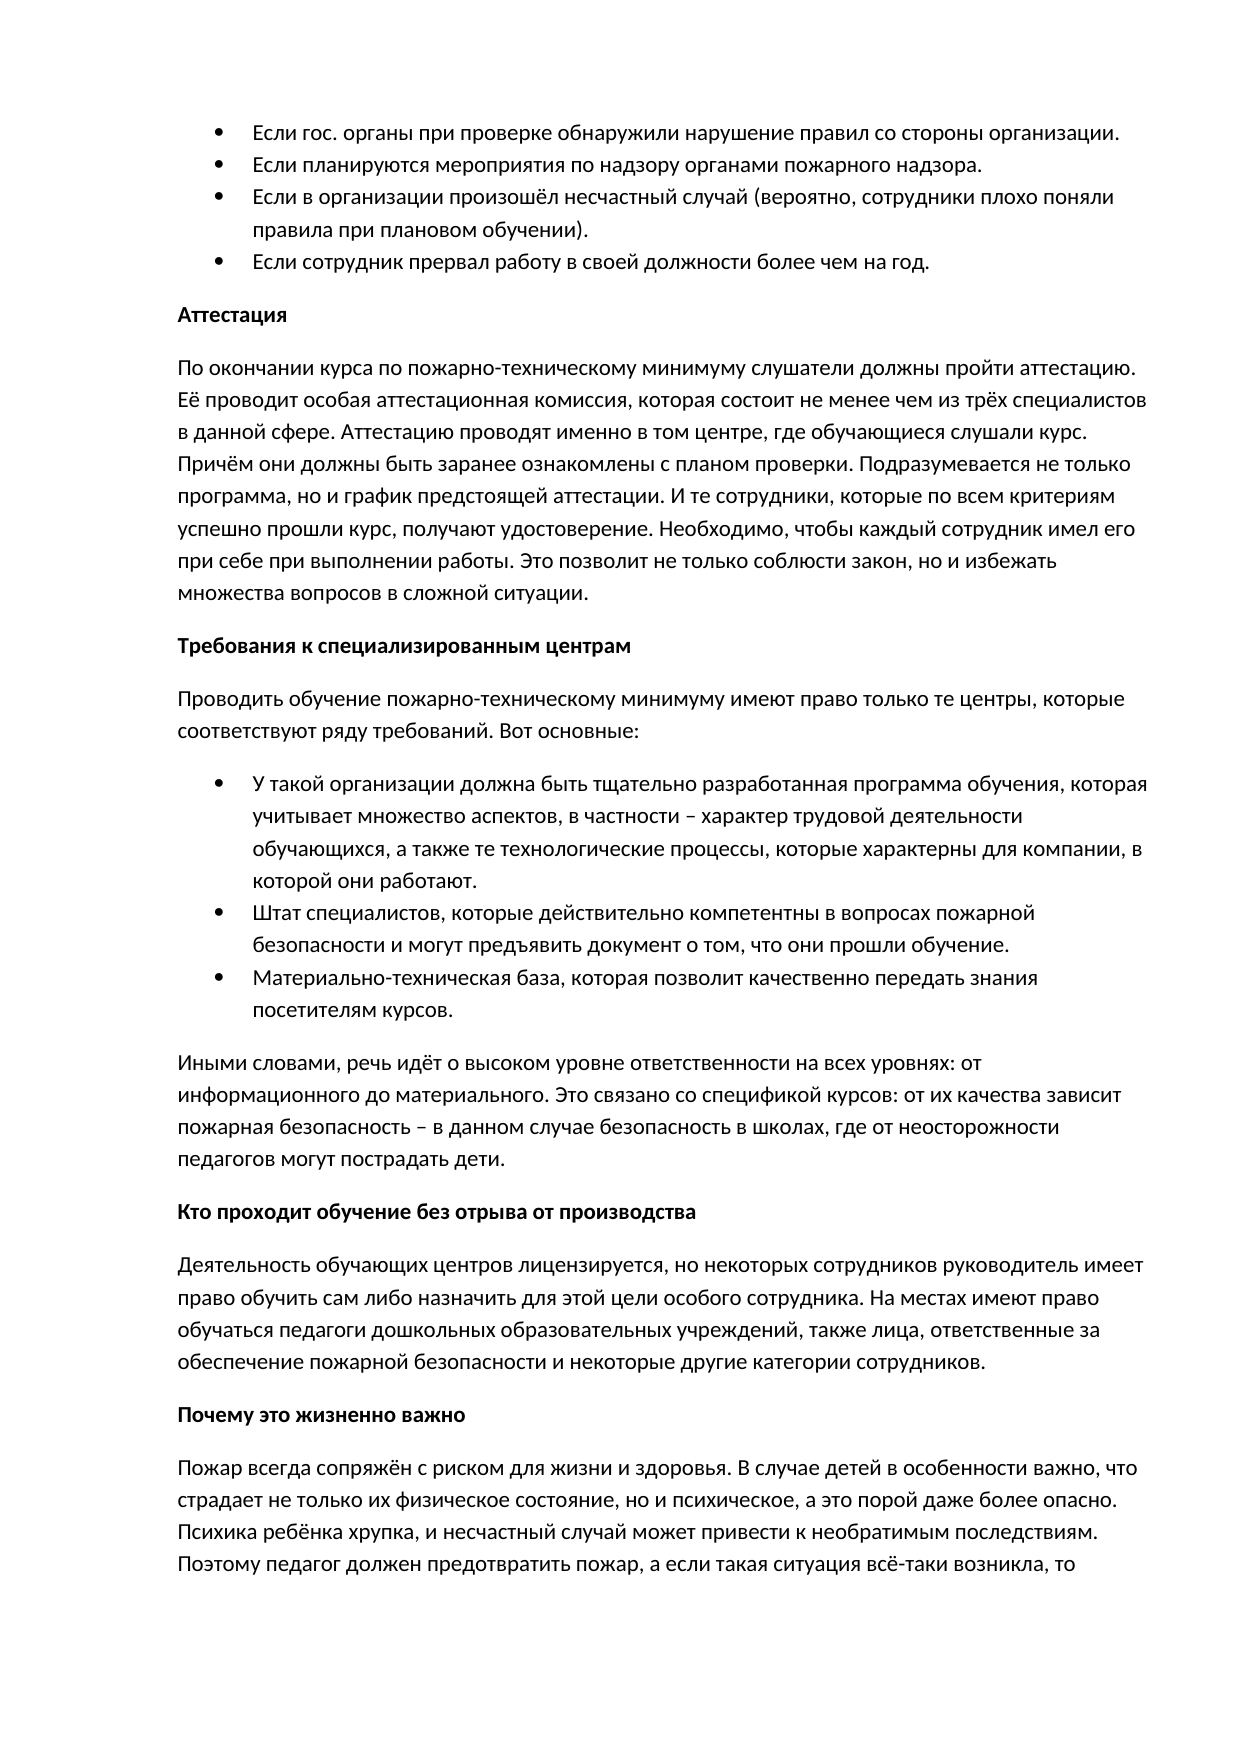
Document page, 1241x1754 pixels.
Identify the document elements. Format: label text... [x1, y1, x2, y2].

list У такой организации должна быть тщательно разработанная программа обучения, которая учитывает множество аспектов, в частности – характер трудовой деятельности обучающихся, а также те технологические процессы, которые характерны для компании, в которой они работают. [215, 769, 1152, 894]
text Аттестация [177, 300, 1152, 328]
list Если гос. органы при проверке обнаружили нарушение правил со стороны организации. [215, 118, 1152, 146]
list Материально-техническая база, которая позволит качественно передать знания посетителям курсов. [215, 963, 1152, 1023]
list Если сотрудник прервал работу в своей должности более чем на год. [215, 247, 1152, 275]
text Деятельность обучающих центров лицензируется, но некоторых сотрудников руководитель имеет право обучить сам либо назначить для этой цели особого сотрудника. На местах имеют право обучаться педагоги дошкольных образовательных учреждений, также лица, ответственные за обеспечение пожарной безопасности и некоторые другие категории сотрудников. [177, 1250, 1152, 1375]
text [177, 1453, 1152, 1578]
text Требования к специализированным центрам [177, 631, 1152, 659]
list Штат специалистов, которые действительно компетентны в вопросах пожарной безопасности и могут предъявить документ о том, что они прошли обучение. [215, 898, 1152, 958]
text Иными словами, речь идёт о высоком уровне ответственности на всех уровнях: от информационного до материального. Это связано со спецификой курсов: от их качества зависит пожарная безопасность – в данном случае безопасность в школах, где от неосторожности педагогов могут пострадать дети. [177, 1048, 1152, 1172]
list Если планируются мероприятия по надзору органами пожарного надзора. [215, 150, 1152, 178]
text Кто проходит обучение без отрыва от производства [177, 1197, 1152, 1225]
text По окончании курса по пожарно-техническому минимуму слушатели должны пройти аттестацию. Её проводит особая аттестационная комиссия, которая состоит не менее чем из трёх специалистов в данной сфере. Аттестацию проводят именно в том центре, где обучающиеся слушали курс. Причём они должны быть заранее ознакомлены с планом проверки. Подразумевается не только программа, но и график предстоящей аттестации. И те сотрудники, которые по всем критериям успешно прошли курс, получают удостоверение. Необходимо, чтобы каждый сотрудник имел его при себе при выполнении работы. Это позволит не только соблюсти закон, но и избежать множества вопросов в сложной ситуации. [177, 353, 1152, 606]
text Проводить обучение пожарно-техническому минимуму имеют право только те центры, которые соответствуют ряду требований. Вот основные: [177, 684, 1152, 744]
text Почему это жизненно важно [177, 1400, 1152, 1428]
list Если в организации произошёл несчастный случай (вероятно, сотрудники плохо поняли правила при плановом обучении). [215, 182, 1152, 243]
